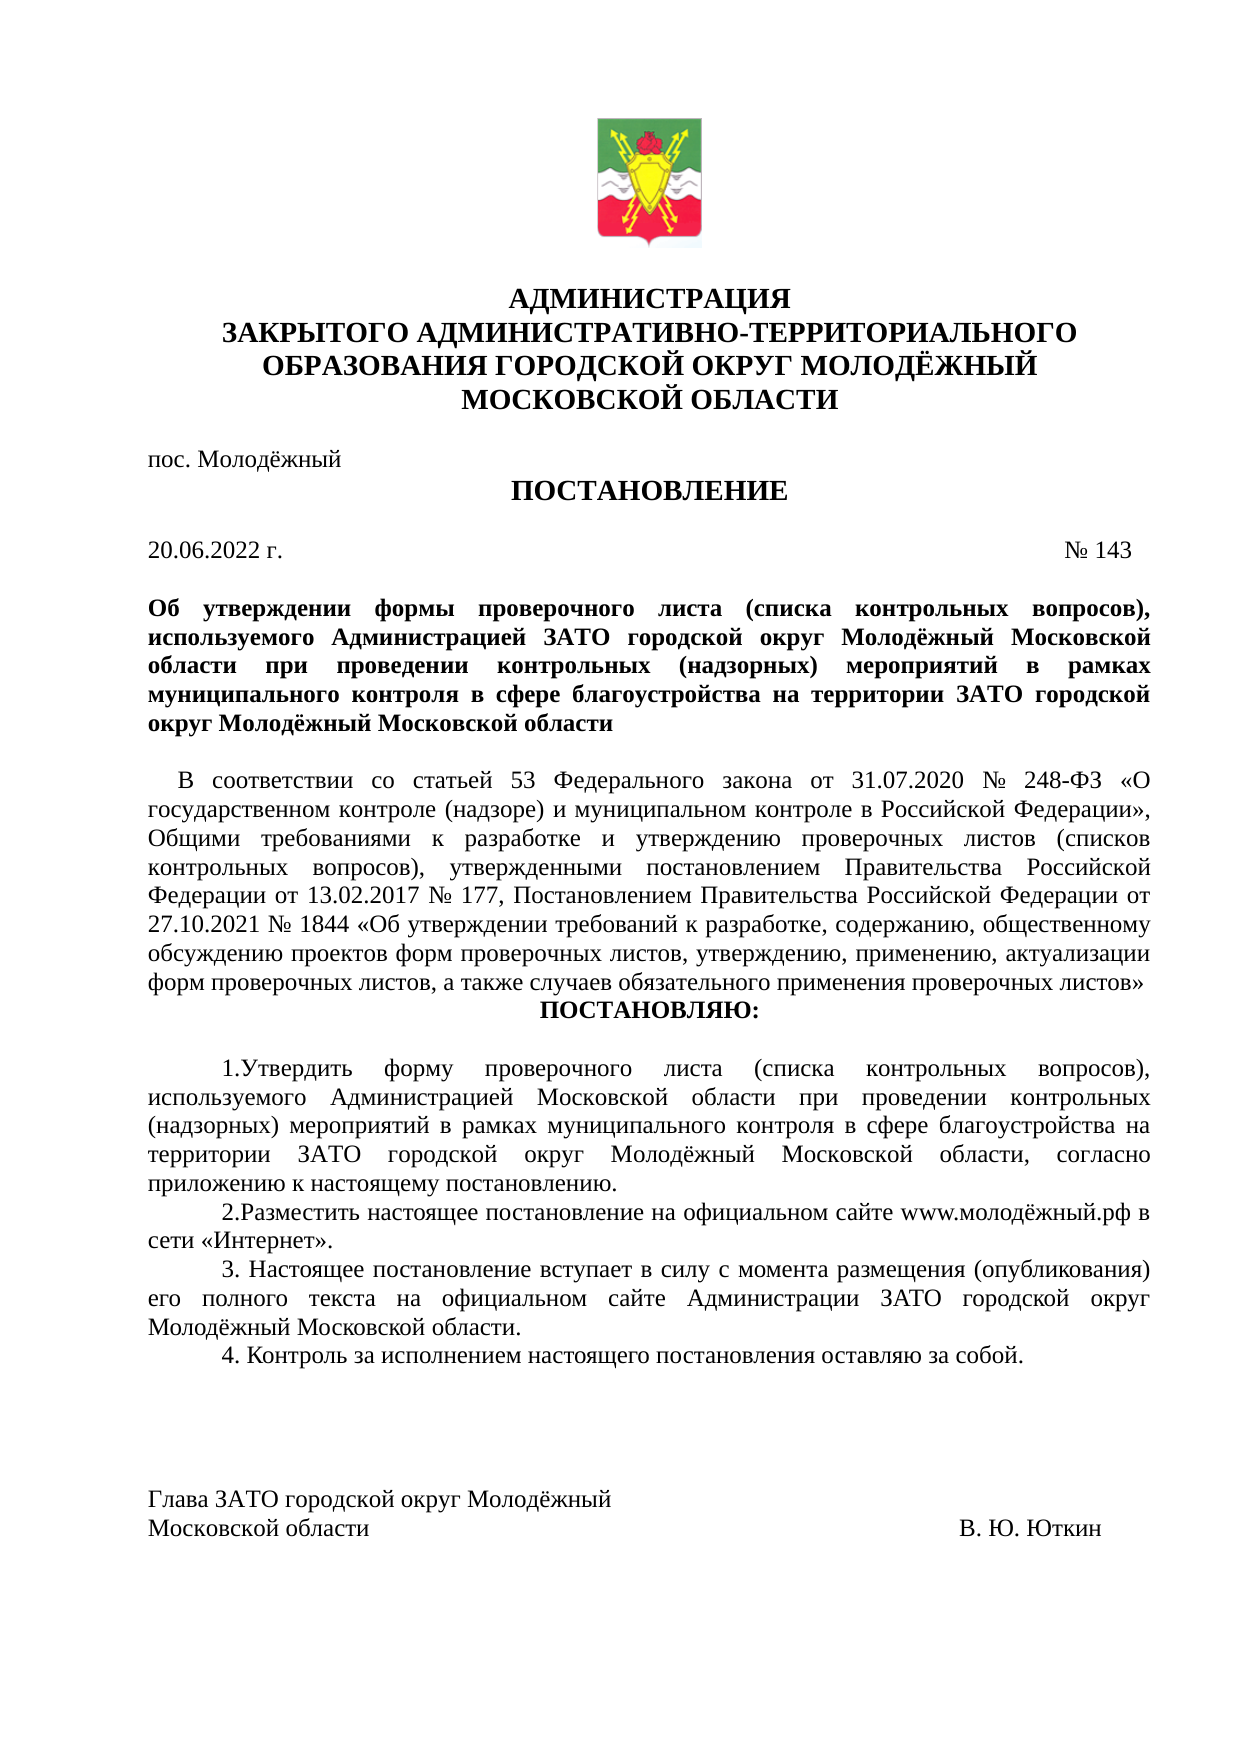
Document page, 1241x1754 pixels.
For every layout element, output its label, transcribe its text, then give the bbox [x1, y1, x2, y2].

text 4. Контроль за исполнением настоящего постановления оставляю за собой. [148, 1340, 1152, 1369]
text АДМИНИСТРАЦИЯ [148, 281, 1152, 315]
text ЗАКРЫТОГО АДМИНИСТРАТИВНО-ТЕРРИТОРИАЛЬНОГО ОБРАЗОВАНИЯ ГОРОДСКОЙ ОКРУГ МОЛОДЁЖНЫЙ [148, 315, 1152, 382]
text ПОСТАНОВЛЯЮ: [148, 995, 1152, 1024]
text МОСКОВСКОЙ ОБЛАСТИ [148, 382, 1152, 416]
text Глава ЗАТО городской округ Молодёжный [148, 1484, 1152, 1513]
text Об утверждении формы проверочного листа (списка контрольных вопросов), используемого Администрацией ЗАТО городской округ Молодёжный Московской области при проведении контрольных (надзорных) мероприятий в рамках муниципального контроля в сфере благоустройства на территории ЗАТО городской округ Молодёжный Московской области [148, 593, 1152, 737]
title Московской области В. Ю. Юткин [148, 1513, 1152, 1542]
text ПОСТАНОВЛЕНИЕ [148, 473, 1152, 507]
text 2.Разместить настоящее постановление на официальном сайте www.молодёжный.рф в сети «Интернет». [148, 1197, 1152, 1254]
text В соответствии со статьей 53 Федерального закона от 31.07.2020 № 248-ФЗ «О государственном контроле (надзоре) и муниципальном контроле в Российской Федерации», Общими требованиями к разработке и утверждению проверочных листов (списков контрольных вопросов), утвержденными постановлением Правительства Российской Федерации от 13.02.2017 № 177, Постановлением Правительства Российской Федерации от 27.10.2021 № 1844 «Об утверждении требований к разработке, содержанию, общественному обсуждению проектов форм проверочных листов, утверждению, применению, актуализации форм проверочных листов, а также случаев обязательного применения проверочных листов» [148, 765, 1152, 995]
text 3. Настоящее постановление вступает в силу с момента размещения (опубликования) его полного текста на официальном сайте Администрации ЗАТО городской округ Молодёжный Московской области. [148, 1254, 1152, 1340]
text 20.06.2022 г. № 143 [148, 535, 1152, 564]
text 1.Утвердить форму проверочного листа (списка контрольных вопросов), используемого Администрацией Московской области при проведении контрольных (надзорных) мероприятий в рамках муниципального контроля в сфере благоустройства на территории ЗАТО городской округ Молодёжный Московской области, согласно приложению к настоящему постановлению. [148, 1053, 1152, 1197]
picture [597, 118, 702, 248]
text пос. Молодёжный [148, 444, 1152, 473]
